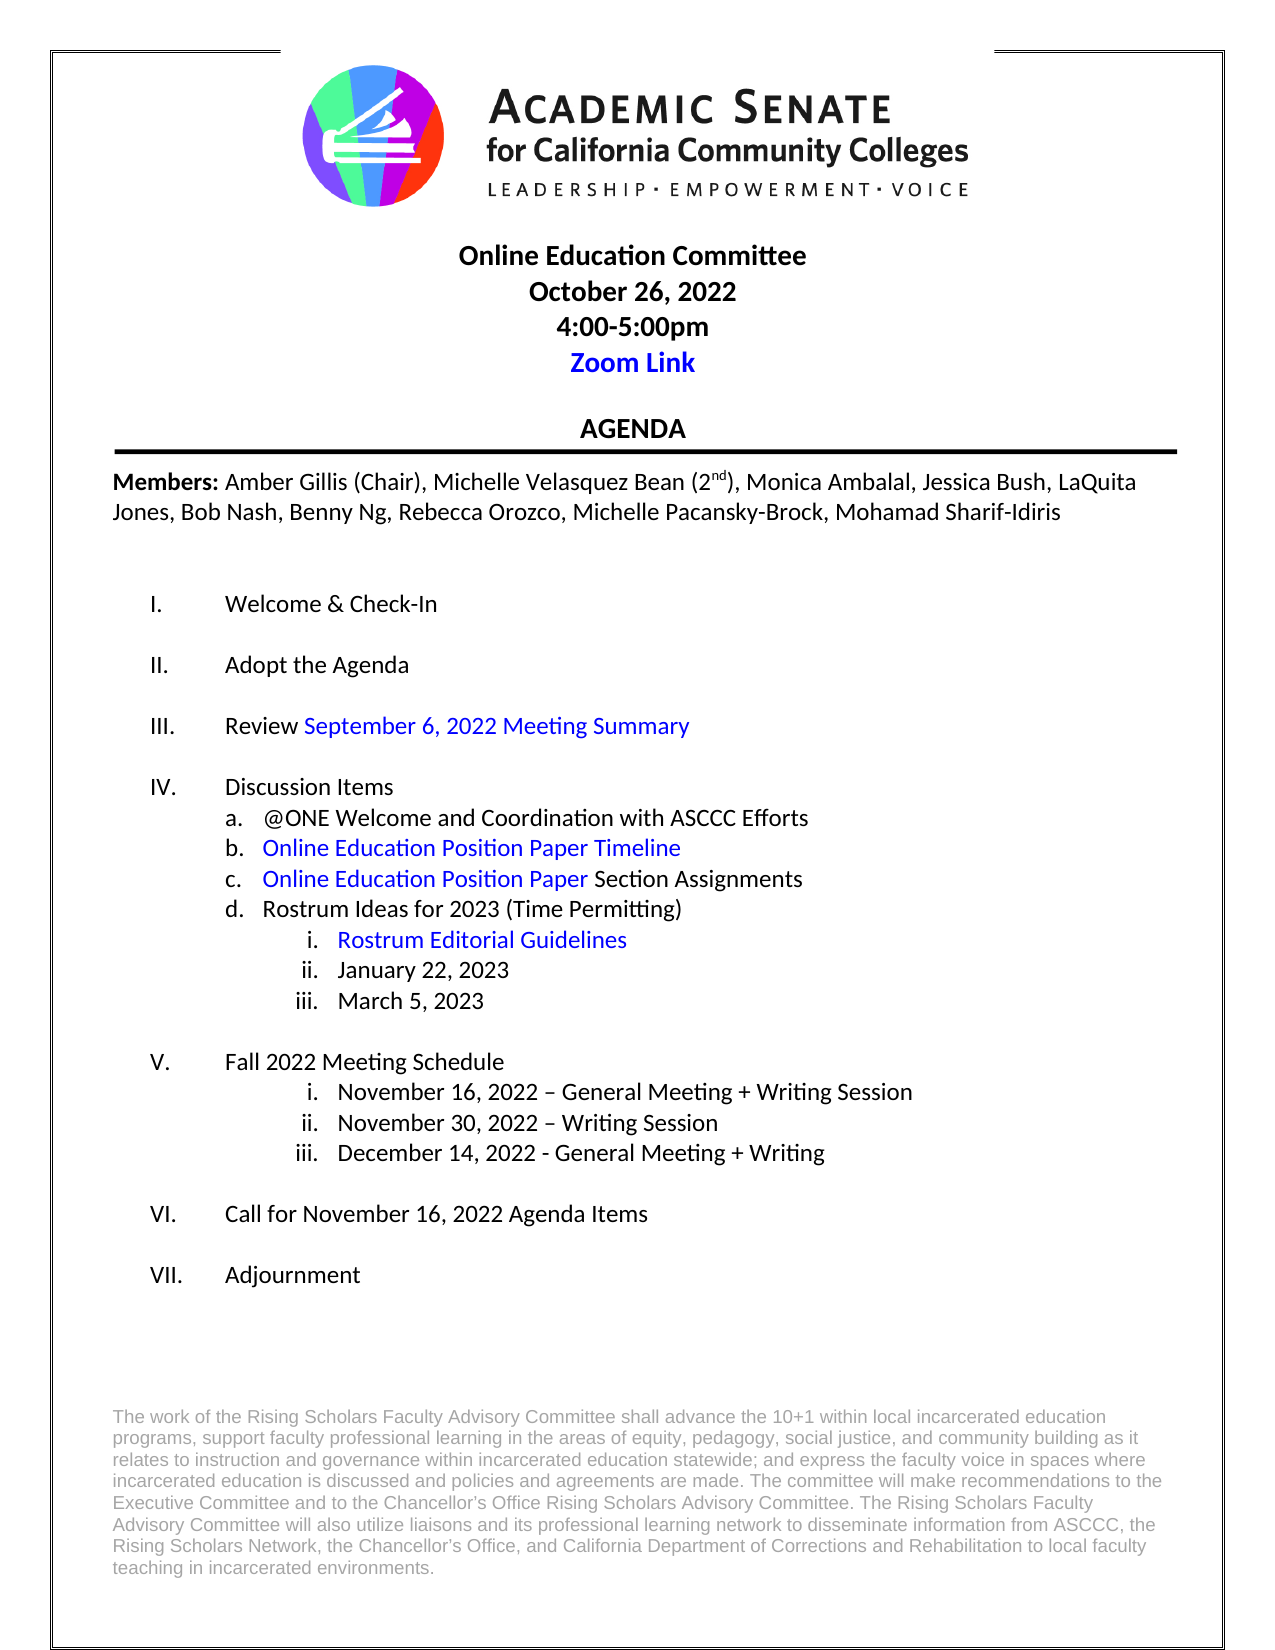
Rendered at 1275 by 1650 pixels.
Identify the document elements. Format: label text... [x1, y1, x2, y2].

list Adjournment [150, 1259, 1162, 1290]
list March 5, 2023 [319, 985, 1162, 1015]
title October 26, 2022 [103, 273, 1162, 308]
title AGENDA [103, 410, 1162, 446]
list December 14, 2022 - General Meeting + Writing [319, 1137, 1162, 1168]
list Rostrum Ideas for 2023 (Time Permitting) [225, 893, 1162, 924]
list Fall 2022 Meeting Schedule [150, 1046, 1162, 1076]
list @ONE Welcome and Coordination with ASCCC Efforts [225, 802, 1162, 832]
text Members: Amber Gillis (Chair), Michelle Velasquez Bean (2nd), Monica Ambalal, Jessica Bush, LaQuita Jones, Bob Nash, Benny Ng, Rebecca Orozco, Michelle Pacansky-Brock, Mohamad Sharif-Idiris [112, 466, 1162, 527]
title Zoom Link [103, 344, 1162, 379]
list November 30, 2022 – Writing Session [319, 1107, 1162, 1137]
list Adopt the Agenda [150, 649, 1162, 679]
list Rostrum Editorial Guidelines [319, 924, 1162, 954]
list Discussion Items [150, 771, 1162, 802]
list Call for November 16, 2022 Agenda Items [150, 1198, 1162, 1229]
title 4:00-5:00pm [103, 308, 1162, 344]
title Online Education Committee [103, 237, 1162, 273]
list Review September 6, 2022 Meeting Summary [150, 710, 1162, 741]
list Online Education Position Paper Section Assignments [225, 863, 1162, 893]
picture [280, 47, 995, 226]
list Online Education Position Paper Timeline [225, 832, 1162, 863]
list November 16, 2022 – General Meeting + Writing Session [319, 1076, 1162, 1107]
list Welcome & Check-In [150, 588, 1162, 618]
list January 22, 2023 [319, 954, 1162, 985]
